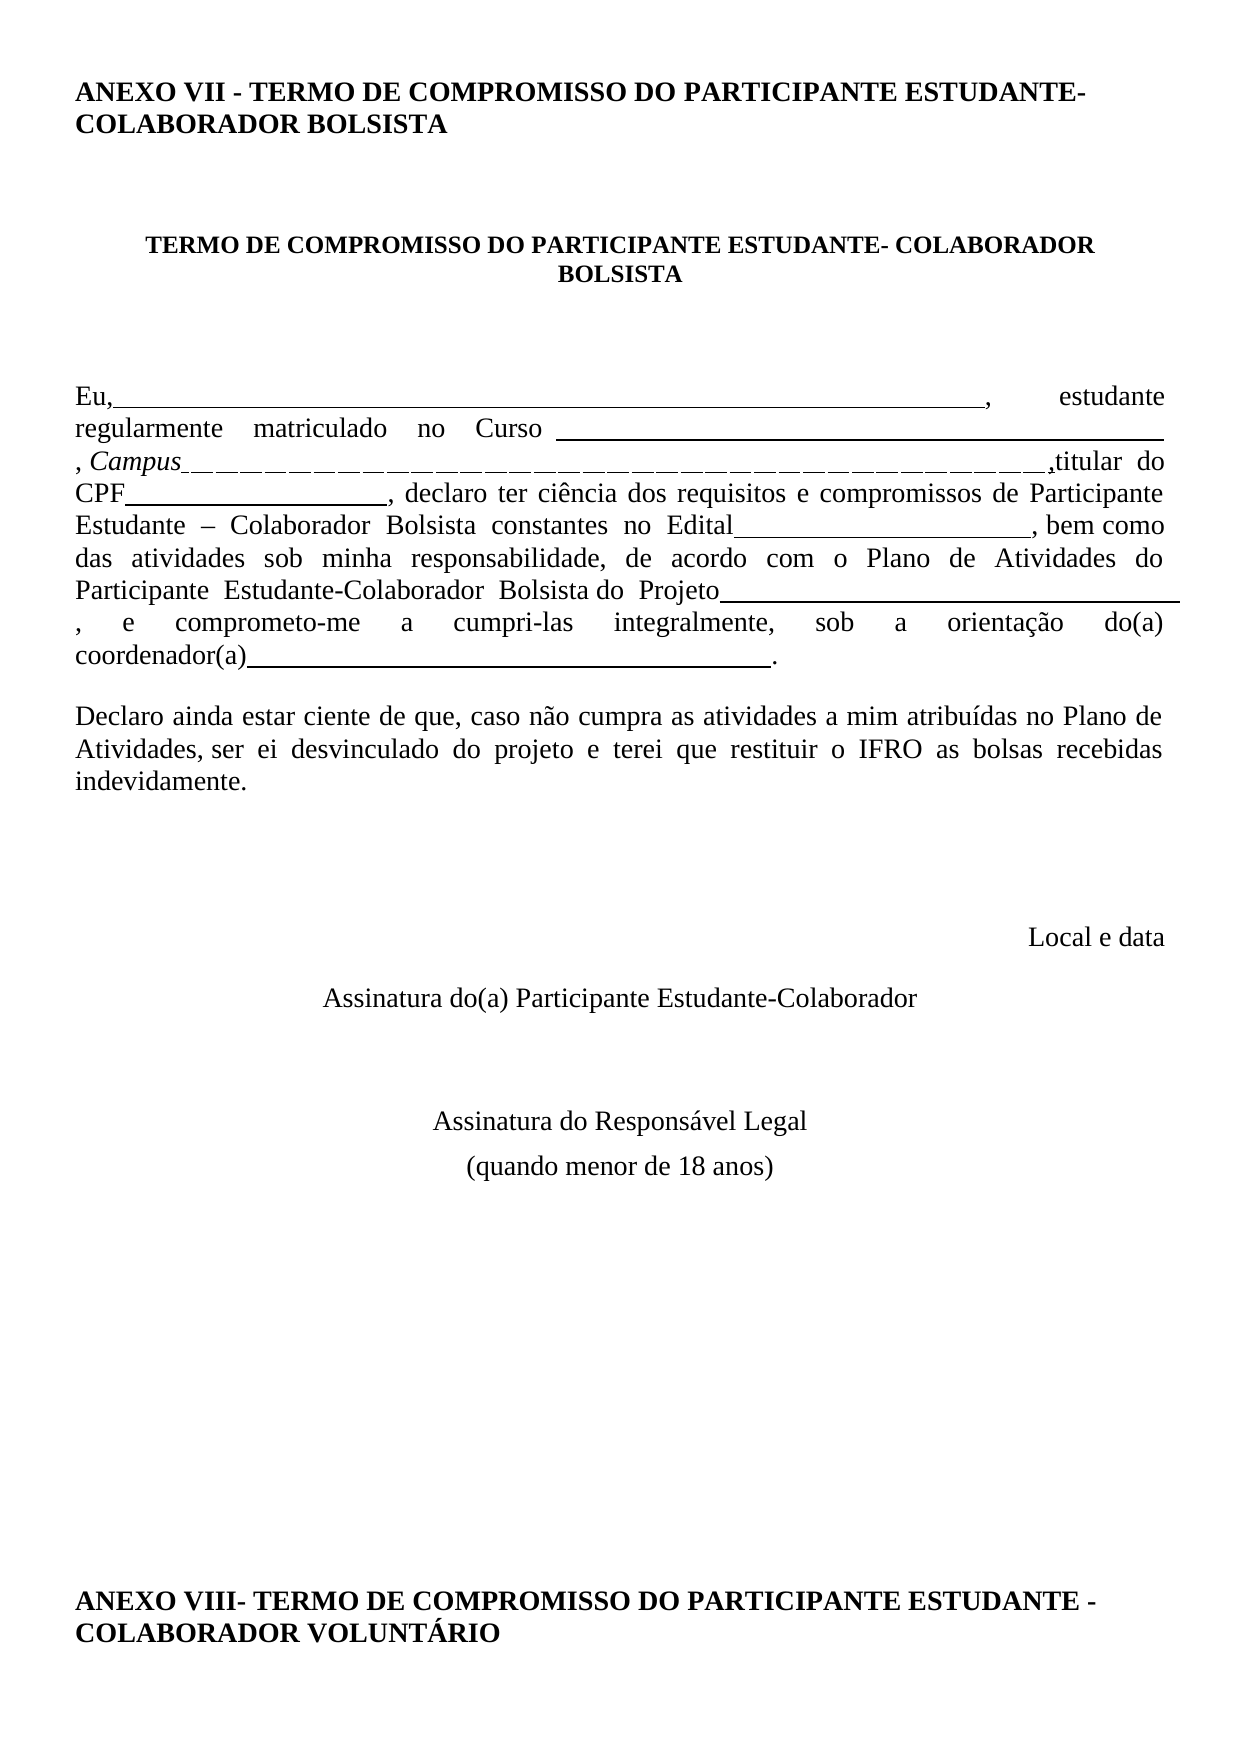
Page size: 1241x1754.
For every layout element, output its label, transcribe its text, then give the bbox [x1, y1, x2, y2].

text Assinatura do(a) Participante Estudante-Colaborador [75, 981, 1165, 1014]
text Eu, , estudante regularmente matriculado no Curso , Campus ,titular do CPF , declaro ter ciência dos requisitos e compromissos de Participante Estudante – Colaborador Bolsista constantes no Edital , bem como das atividades sob minha responsabilidade, de acordo com o Plano de Atividades do Participante Estudante-Colaborador Bolsista do Projeto , e comprometo-me a cumpri-las integralmente, sob a orientação do(a) coordenador(a) . [75, 379, 1165, 670]
text Local e data [75, 887, 1165, 952]
text (quando menor de 18 anos) [87, 1149, 1153, 1182]
text Declaro ainda estar ciente de que, caso não cumpra as atividades a mim atribuídas no Plano de Atividades, ser ei desvinculado do projeto e terei que restituir o IFRO as bolsas recebidas indevidamente. [75, 699, 1165, 797]
text Assinatura do Responsável Legal [87, 1104, 1153, 1137]
text TERMO DE COMPROMISSO DO PARTICIPANTE ESTUDANTE- COLABORADOR BOLSISTA [87, 231, 1153, 288]
text ANEXO VII - TERMO DE COMPROMISSO DO PARTICIPANTE ESTUDANTE- COLABORADOR BOLSISTA [75, 75, 1165, 140]
text ANEXO VIII- TERMO DE COMPROMISSO DO PARTICIPANTE ESTUDANTE - COLABORADOR VOLUNTÁRIO [75, 1583, 1165, 1648]
